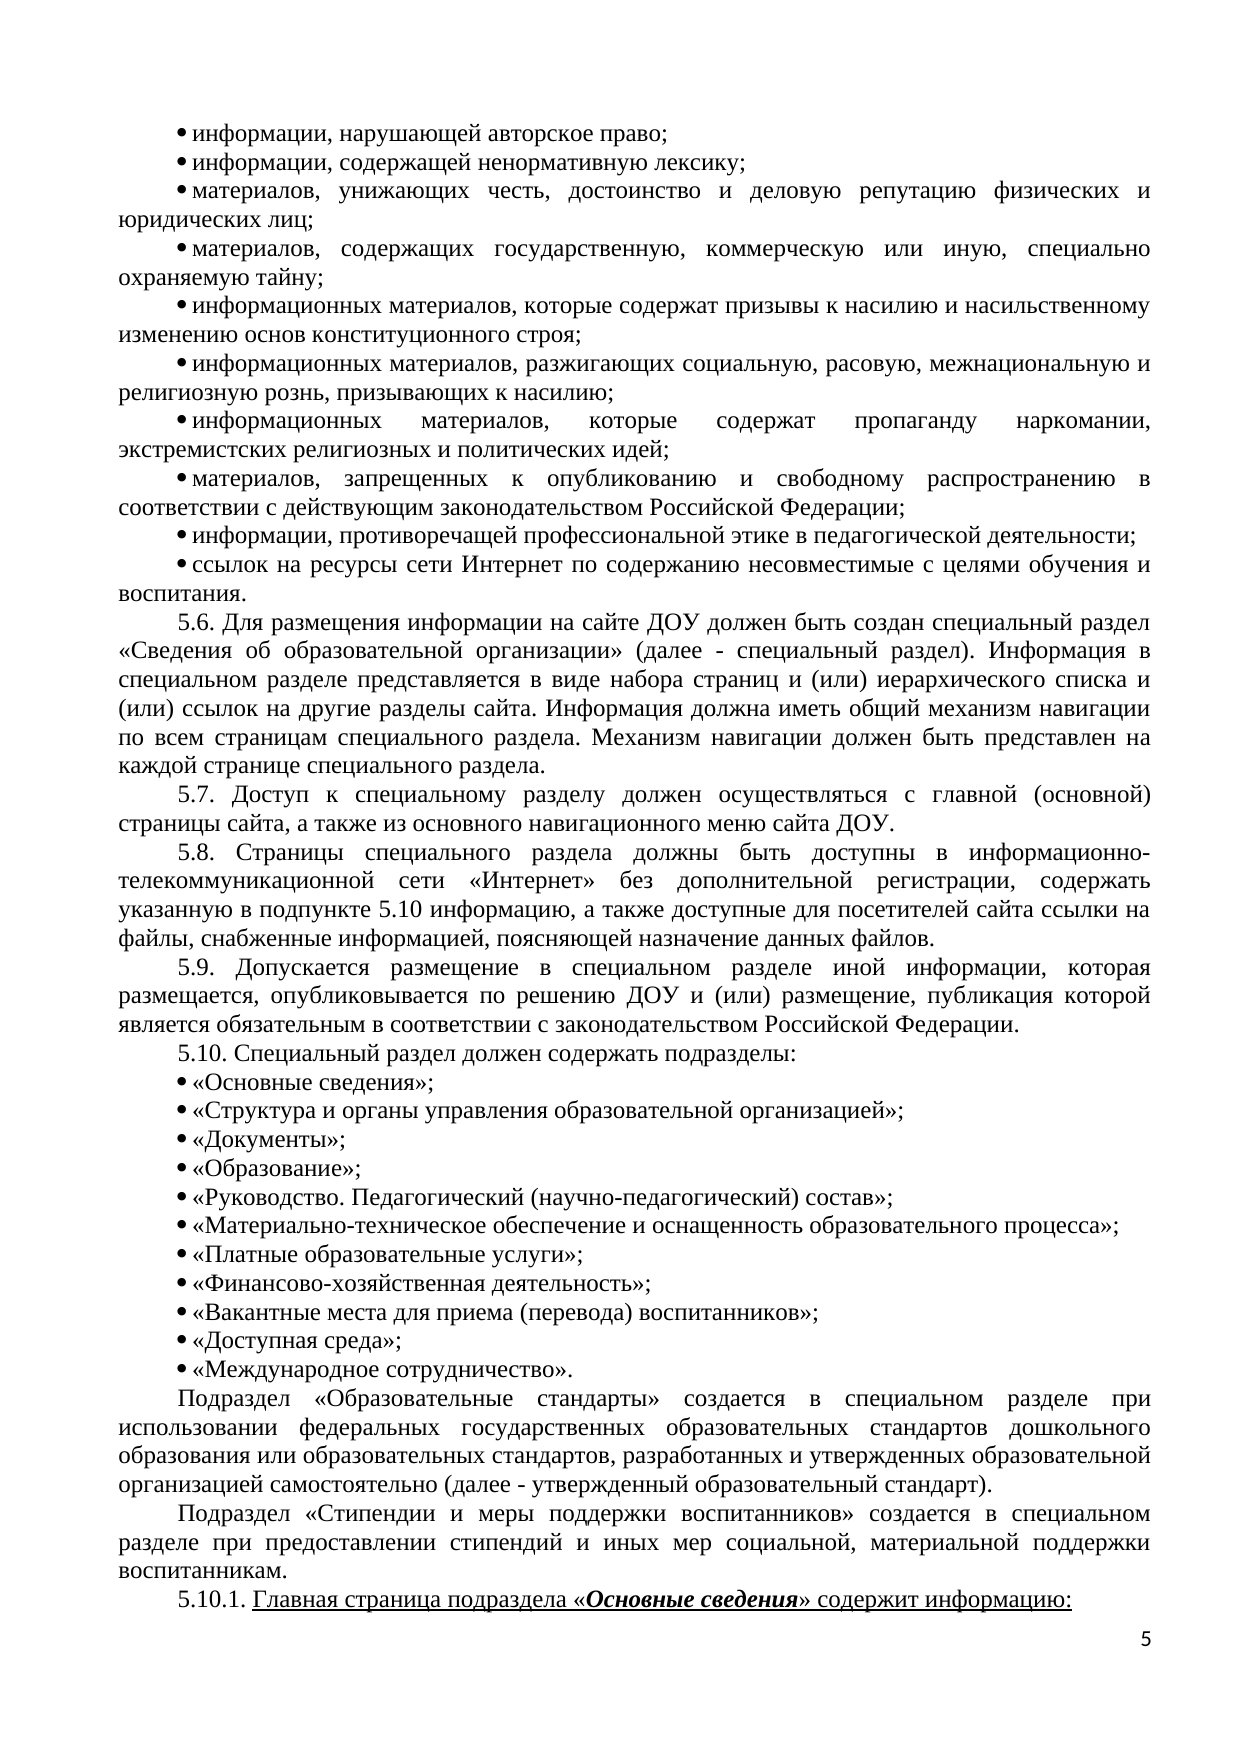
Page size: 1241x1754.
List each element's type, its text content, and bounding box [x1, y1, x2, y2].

text 5.10. Специальный раздел должен содержать подразделы: [118, 1038, 1152, 1067]
list информационных материалов, разжигающих социальную, расовую, межнациональную и религиозную рознь, призывающих к насилию; [118, 348, 1152, 406]
list «Международное сотрудничество». [118, 1354, 1152, 1383]
list информации, противоречащей профессиональной этике в педагогической деятельности; [118, 521, 1152, 549]
list «Документы»; [118, 1124, 1152, 1153]
list «Основные сведения»; [118, 1067, 1152, 1096]
list «Доступная среда»; [118, 1326, 1152, 1354]
list материалов, унижающих честь, достоинство и деловую репутацию физических и юридических лиц; [118, 176, 1152, 233]
text Подраздел «Образовательные стандарты» создается в специальном разделе при использовании федеральных государственных образовательных стандартов дошкольного образования или образовательных стандартов, разработанных и утвержденных образовательной организацией самостоятельно (далее - утвержденный образовательный стандарт). [118, 1383, 1152, 1498]
list информации, содержащей ненормативную лексику; [118, 147, 1152, 176]
text 5.6. Для размещения информации на сайте ДОУ должен быть создан специальный раздел «Сведения об образовательной организации» (далее - специальный раздел). Информация в специальном разделе представляется в виде набора страниц и (или) иерархического списка и (или) ссылок на другие разделы сайта. Информация должна иметь общий механизм навигации по всем страницам специального раздела. Механизм навигации должен быть представлен на каждой странице специального раздела. [118, 607, 1152, 779]
text 5.9. Допускается размещение в специальном разделе иной информации, которая размещается, опубликовывается по решению ДОУ и (или) размещение, публикация которой является обязательным в соответствии с законодательством Российской Федерации. [118, 952, 1152, 1038]
list материалов, запрещенных к опубликованию и свободному распространению в соответствии с действующим законодательством Российской Федерации; [118, 463, 1152, 521]
list «Руководство. Педагогический (научно-педагогический) состав»; [118, 1182, 1152, 1211]
text 5.7. Доступ к специальному разделу должен осуществляться с главной (основной) страницы сайта, а также из основного навигационного меню сайта ДОУ. [118, 779, 1152, 837]
list информационных материалов, которые содержат пропаганду наркомании, экстремистских религиозных и политических идей; [118, 406, 1152, 463]
list «Финансово-хозяйственная деятельность»; [118, 1268, 1152, 1297]
list «Платные образовательные услуги»; [118, 1239, 1152, 1268]
list ссылок на ресурсы сети Интернет по содержанию несовместимые с целями обучения и воспитания. [118, 549, 1152, 607]
list «Структура и органы управления образовательной организацией»; [118, 1096, 1152, 1124]
text 5.10.1. Главная страница подраздела «Основные сведения» содержит информацию: [118, 1584, 1152, 1613]
list информационных материалов, которые содержат призывы к насилию и насильственному изменению основ конституционного строя; [118, 291, 1152, 348]
list информации, нарушающей авторское право; [118, 118, 1152, 147]
text 5.8. Страницы специального раздела должны быть доступны в информационно-телекоммуникационной сети «Интернет» без дополнительной регистрации, содержать указанную в подпункте 5.10 информацию, а также доступные для посетителей сайта ссылки на файлы, снабженные информацией, поясняющей назначение данных файлов. [118, 837, 1152, 952]
list материалов, содержащих государственную, коммерческую или иную, специально охраняемую тайну; [118, 233, 1152, 291]
text Подраздел «Стипендии и меры поддержки воспитанников» создается в специальном разделе при предоставлении стипендий и иных мер социальной, материальной поддержки воспитанникам. [118, 1498, 1152, 1584]
list «Вакантные места для приема (перевода) воспитанников»; [118, 1297, 1152, 1326]
list «Материально-техническое обеспечение и оснащенность образовательного процесса»; [118, 1211, 1152, 1239]
list «Образование»; [118, 1153, 1152, 1182]
